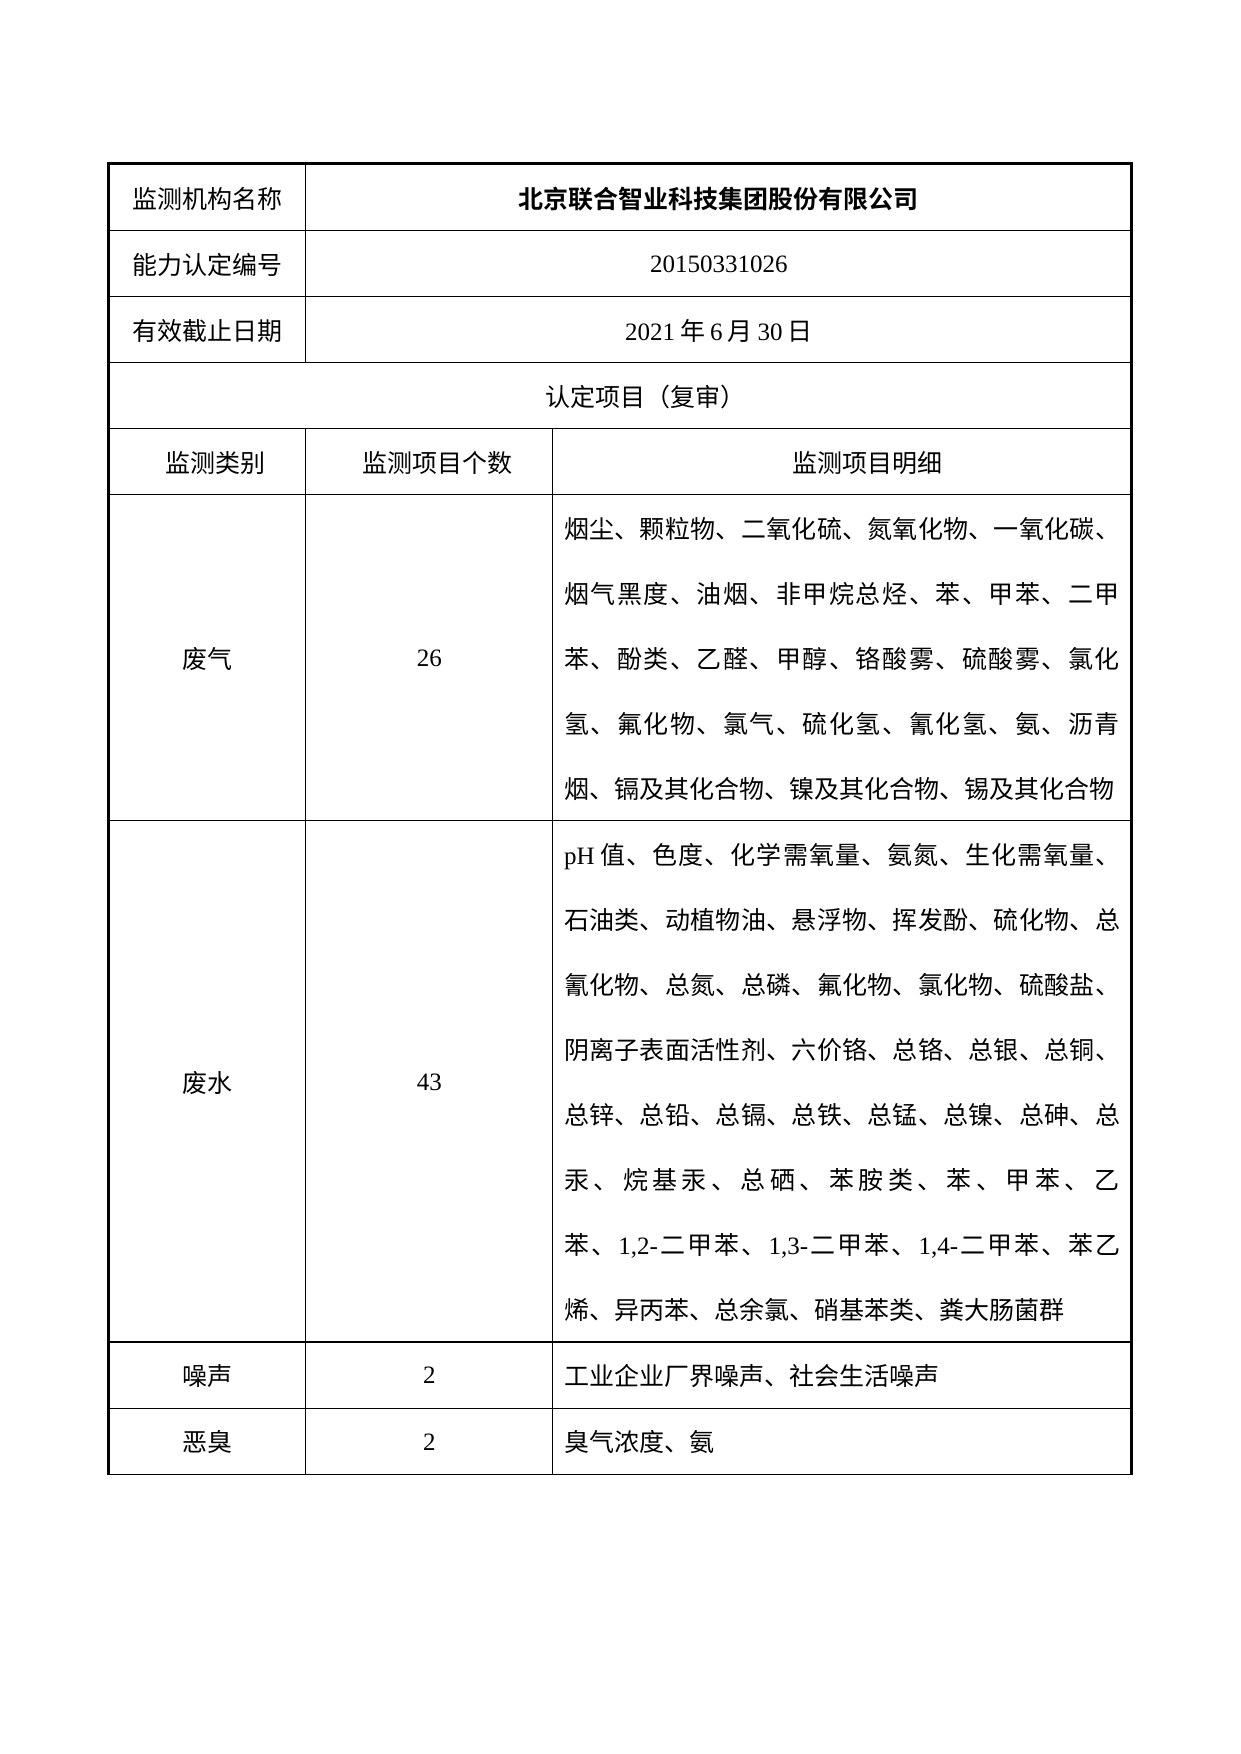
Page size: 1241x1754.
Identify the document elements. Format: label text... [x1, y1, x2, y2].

table_cell 20150331026 [306, 231, 1130, 296]
table_cell 有效截止日期 [110, 297, 305, 362]
table_cell 烟尘、颗粒物、二氧化硫、氮氧化物、一氧化碳、烟气黑度、油烟、非甲烷总烃、苯、甲苯、二甲苯、酚类、乙醛、甲醇、铬酸雾、硫酸雾、氯化氢、氟化物、氯气、硫化氢、氰化氢、氨、沥青烟、镉及其化合物、镍及其化合物、锡及其化合物 [553, 495, 1130, 820]
table_cell 臭气浓度、氨 [553, 1409, 1130, 1473]
table_cell 噪声 [110, 1343, 305, 1407]
table_cell 2 [306, 1343, 552, 1407]
table_header 北京联合智业科技集团股份有限公司 [306, 165, 1130, 230]
table_cell 监测类别 [110, 429, 305, 494]
table_cell 2 [306, 1409, 552, 1473]
table_cell 认定项目（复审） [110, 363, 1130, 428]
table_cell 43 [306, 821, 552, 1341]
table_cell 监测项目明细 [553, 429, 1130, 494]
table_header 监测机构名称 [110, 165, 305, 230]
table_cell 恶臭 [110, 1409, 305, 1473]
table_cell 26 [306, 495, 552, 820]
table_cell 废气 [110, 495, 305, 820]
table_cell 能力认定编号 [110, 231, 305, 296]
table_cell pH值、色度、化学需氧量、氨氮、生化需氧量、石油类、动植物油、悬浮物、挥发酚、硫化物、总氰化物、总氮、总磷、氟化物、氯化物、硫酸盐、阴离子表面活性剂、六价铬、总铬、总银、总铜、总锌、总铅、总镉、总铁、总锰、总镍、总砷、总汞、烷基汞、总硒、苯胺类、苯、甲苯、乙苯、1,2-二甲苯、1,3-二甲苯、1,4-二甲苯、苯乙烯、异丙苯、总余氯、硝基苯类、粪大肠菌群 [553, 821, 1130, 1341]
table_cell 监测项目个数 [306, 429, 552, 494]
table_cell 废水 [110, 821, 305, 1341]
table_cell 工业企业厂界噪声、社会生活噪声 [553, 1343, 1130, 1407]
table_cell 2021年6月30日 [306, 297, 1130, 362]
